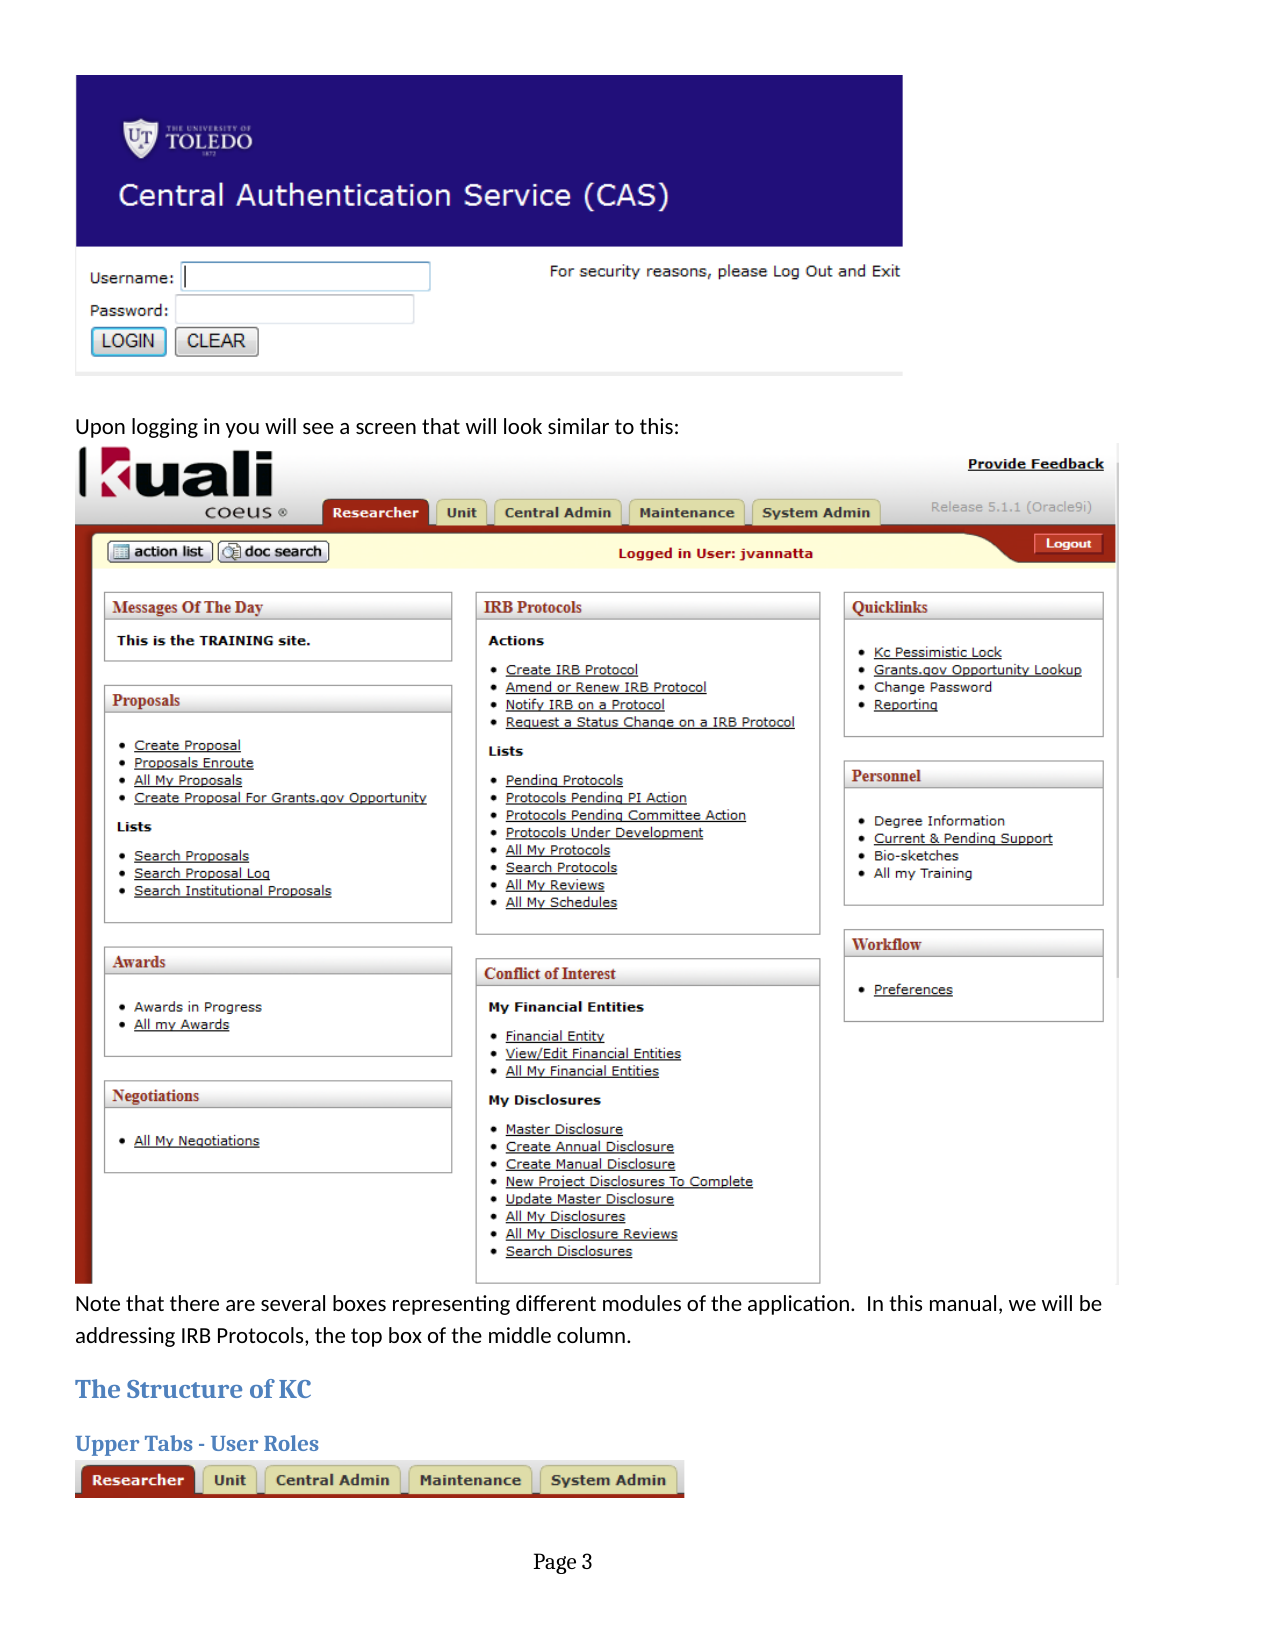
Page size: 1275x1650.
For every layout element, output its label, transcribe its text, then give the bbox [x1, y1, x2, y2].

text Upon logging in you will see a screen that will look similar to this: [75, 412, 1200, 440]
picture [75, 1460, 685, 1498]
picture [75, 75, 903, 376]
picture [75, 443, 1119, 1285]
subtitle The Structure of KC [75, 1374, 1200, 1405]
text Note that there are several boxes representing different modules of the application. In this manual, we will be addressing IRB Protocols, the top box of the middle column. [75, 1289, 1200, 1349]
subtitle Upper Tabs - User Roles [75, 1431, 1200, 1457]
